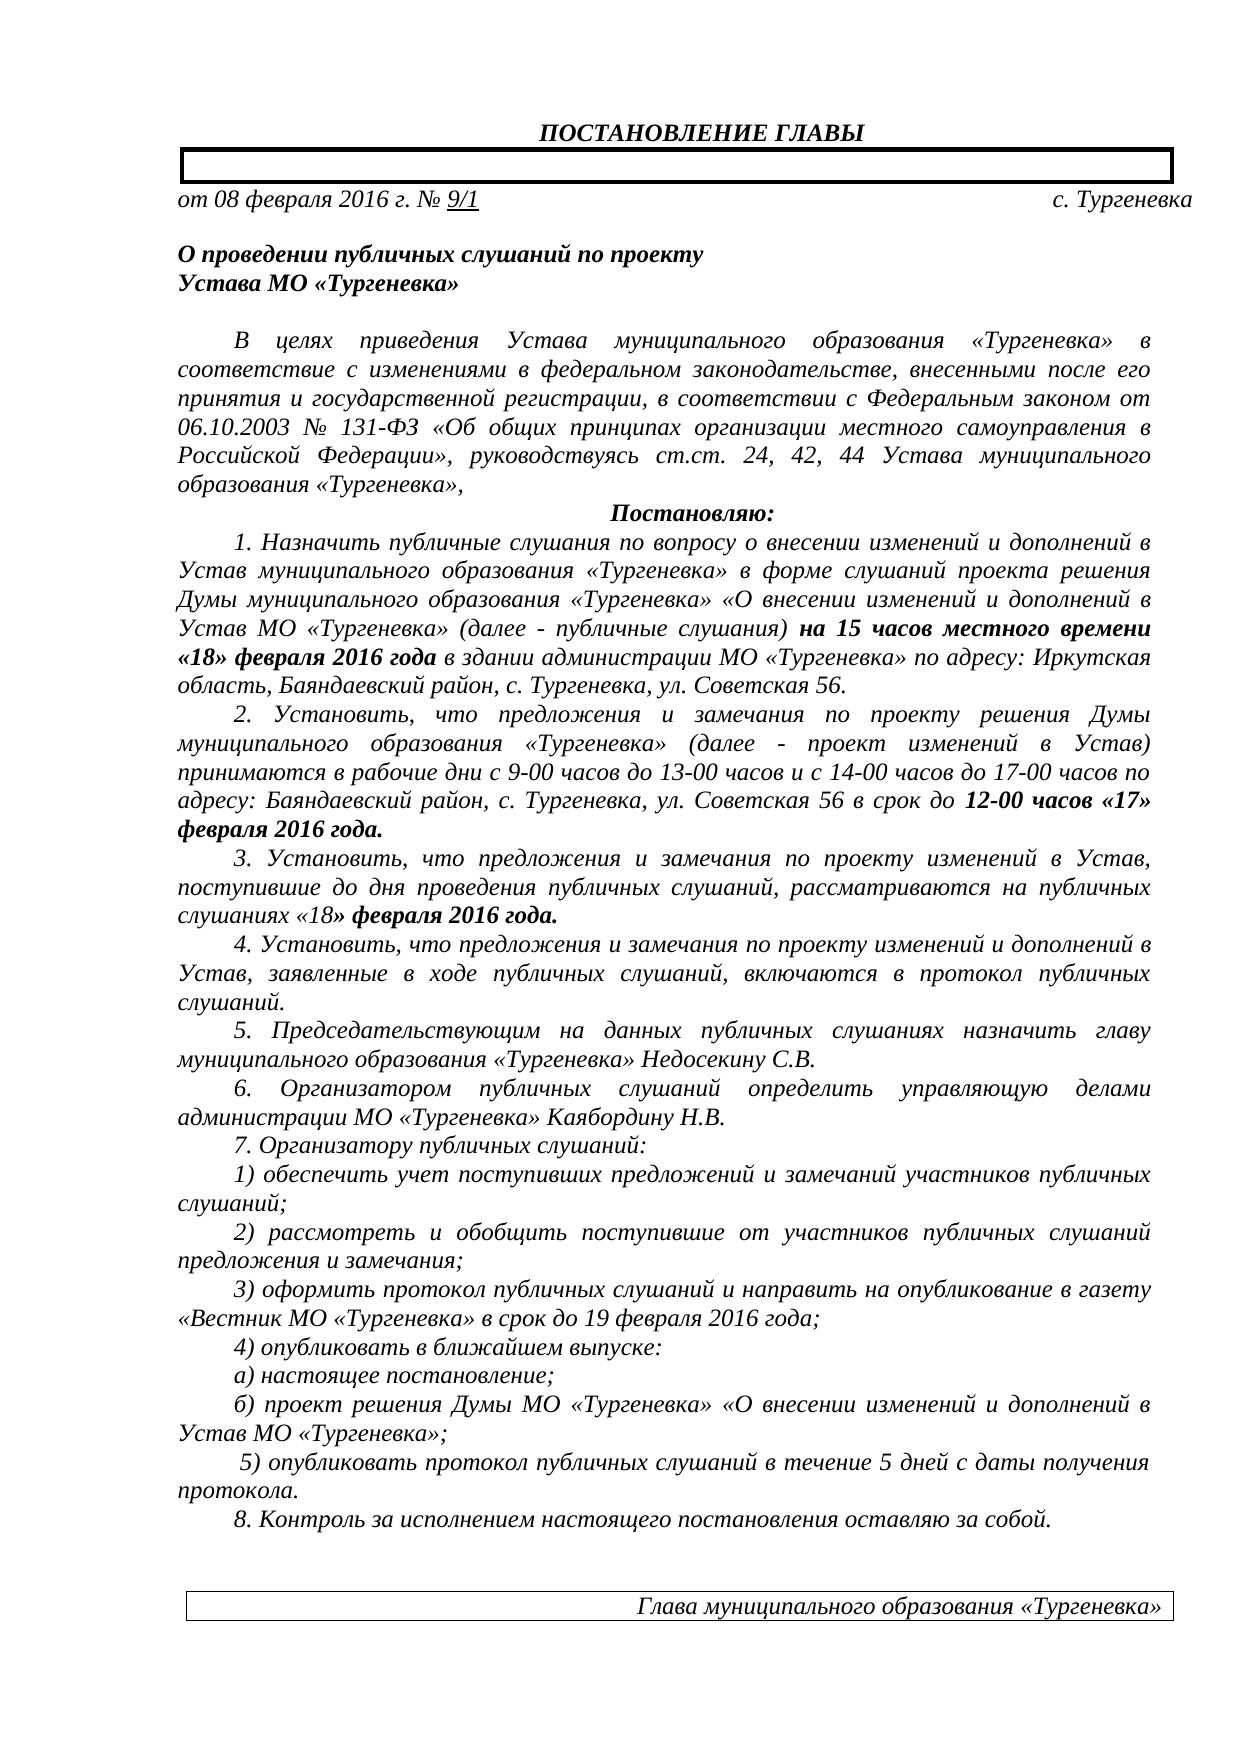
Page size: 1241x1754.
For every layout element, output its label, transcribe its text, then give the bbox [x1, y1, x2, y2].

text 7. Организатору публичных слушаний: [177, 1131, 1152, 1159]
text 4. Установить, что предложения и замечания по проекту изменений и дополнений в Устав, заявленные в ходе публичных слушаний, включаются в протокол публичных слушаний. [177, 929, 1152, 1016]
text 2) рассмотреть и обобщить поступившие от участников публичных слушаний предложения и замечания; [177, 1217, 1152, 1274]
text 4) опубликовать в ближайшем выпуске: [177, 1332, 1152, 1361]
text О проведении публичных слушаний по проекту [177, 239, 1152, 268]
text Постановляю: [177, 498, 1152, 527]
table_header [184, 152, 1170, 179]
text 3. Установить, что предложения и замечания по проекту изменений в Устав, поступившие до дня проведения публичных слушаний, рассматриваются на публичных слушаниях «18» февраля 2016 года. [177, 843, 1152, 929]
text 1. Назначить публичные слушания по вопросу о внесении изменений и дополнений в Устав муниципального образования «Тургеневка» в форме слушаний проекта решения Думы муниципального образования «Тургеневка» «О внесении изменений и дополнений в Устав МО «Тургеневка» (далее - публичные слушания) на 15 часов местного времени «18» февраля 2016 года в здании администрации МО «Тургеневка» по адресу: Иркутская область, Баяндаевский район, с. Тургеневка, ул. Советская 56. [177, 527, 1152, 699]
text В целях приведения Устава муниципального образования «Тургеневка» в соответствие с изменениями в федеральном законодательстве, внесенными после его принятия и государственной регистрации, в соответствии с Федеральным законом от 06.10.2003 № 131-ФЗ «Об общих принципах организации местного самоуправления в Российской Федерации», руководствуясь ст.ст. 24, 42, 44 Устава муниципального образования «Тургеневка», [177, 326, 1152, 498]
text 6. Организатором публичных слушаний определить управляющую делами администрации МО «Тургеневка» Каябордину Н.В. [177, 1073, 1152, 1131]
text ПОСТАНОВЛЕНИЕ ГЛАВЫ [177, 118, 1226, 147]
text Устава МО «Тургеневка» [177, 268, 1152, 297]
text 5) опубликовать протокол публичных слушаний в течение 5 дней с даты получения протокола. [177, 1447, 1152, 1504]
text 3) оформить протокол публичных слушаний и направить на опубликование в газету «Вестник МО «Тургеневка» в срок до 19 февраля 2016 года; [177, 1274, 1152, 1332]
text 5. Председательствующим на данных публичных слушаниях назначить главу муниципального образования «Тургеневка» Недосекину С.В. [177, 1016, 1152, 1073]
text а) настоящее постановление; [177, 1361, 1152, 1389]
text от 08 февраля 2016 г. № 9/1 с. Тургеневка [177, 184, 1226, 213]
text 8. Контроль за исполнением настоящего постановления оставляю за собой. [177, 1504, 1152, 1533]
text 2. Установить, что предложения и замечания по проекту решения Думы муниципального образования «Тургеневка» (далее - проект изменений в Устав) принимаются в рабочие дни с 9-00 часов до 13-00 часов и с 14-00 часов до 17-00 часов по адресу: Баяндаевский район, с. Тургеневка, ул. Советская 56 в срок до 12-00 часов «17» февраля 2016 года. [177, 699, 1152, 843]
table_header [187, 1592, 1173, 1620]
text б) проект решения Думы МО «Тургеневка» «О внесении изменений и дополнений в Устав МО «Тургеневка»; [177, 1389, 1152, 1447]
text 1) обеспечить учет поступивших предложений и замечаний участников публичных слушаний; [177, 1159, 1152, 1217]
